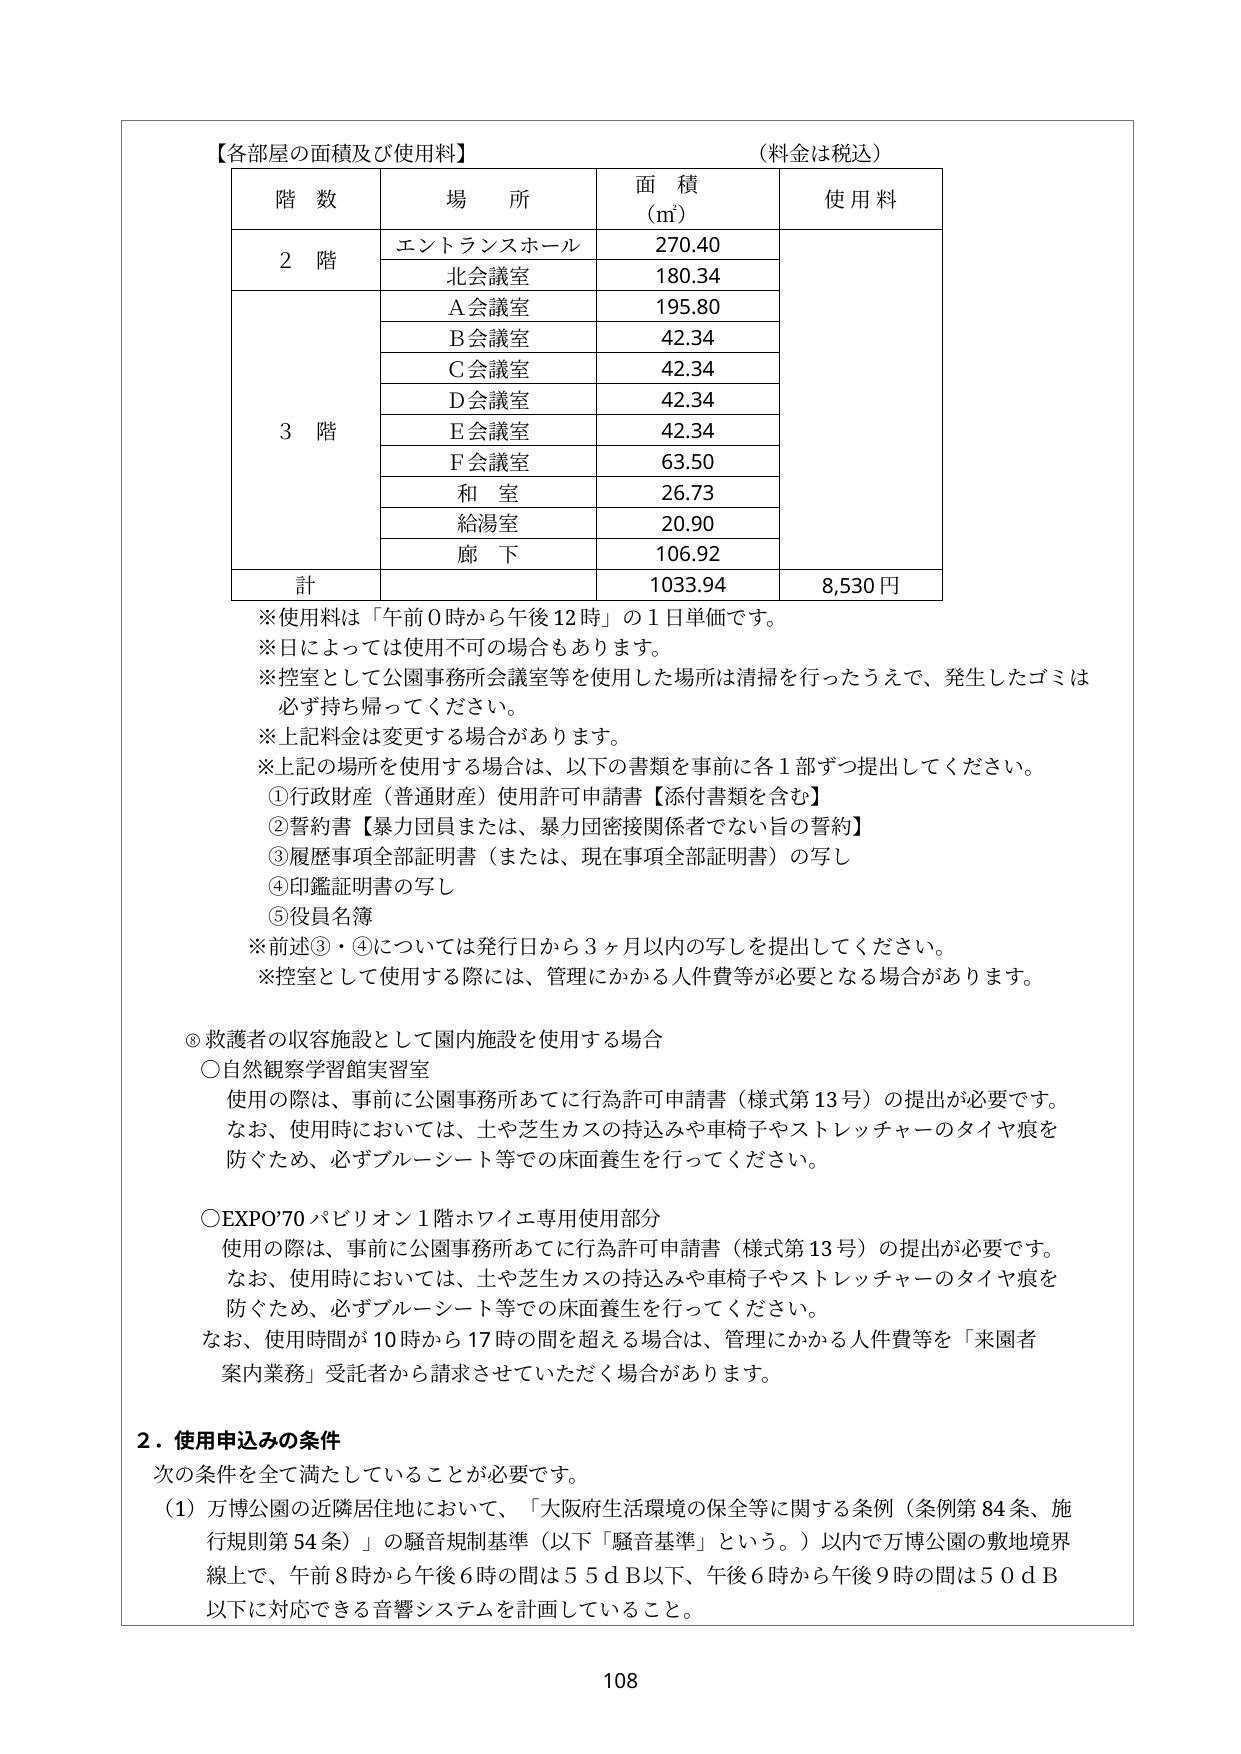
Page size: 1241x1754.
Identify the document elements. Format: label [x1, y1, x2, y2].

table_header [122, 121, 1133, 1625]
